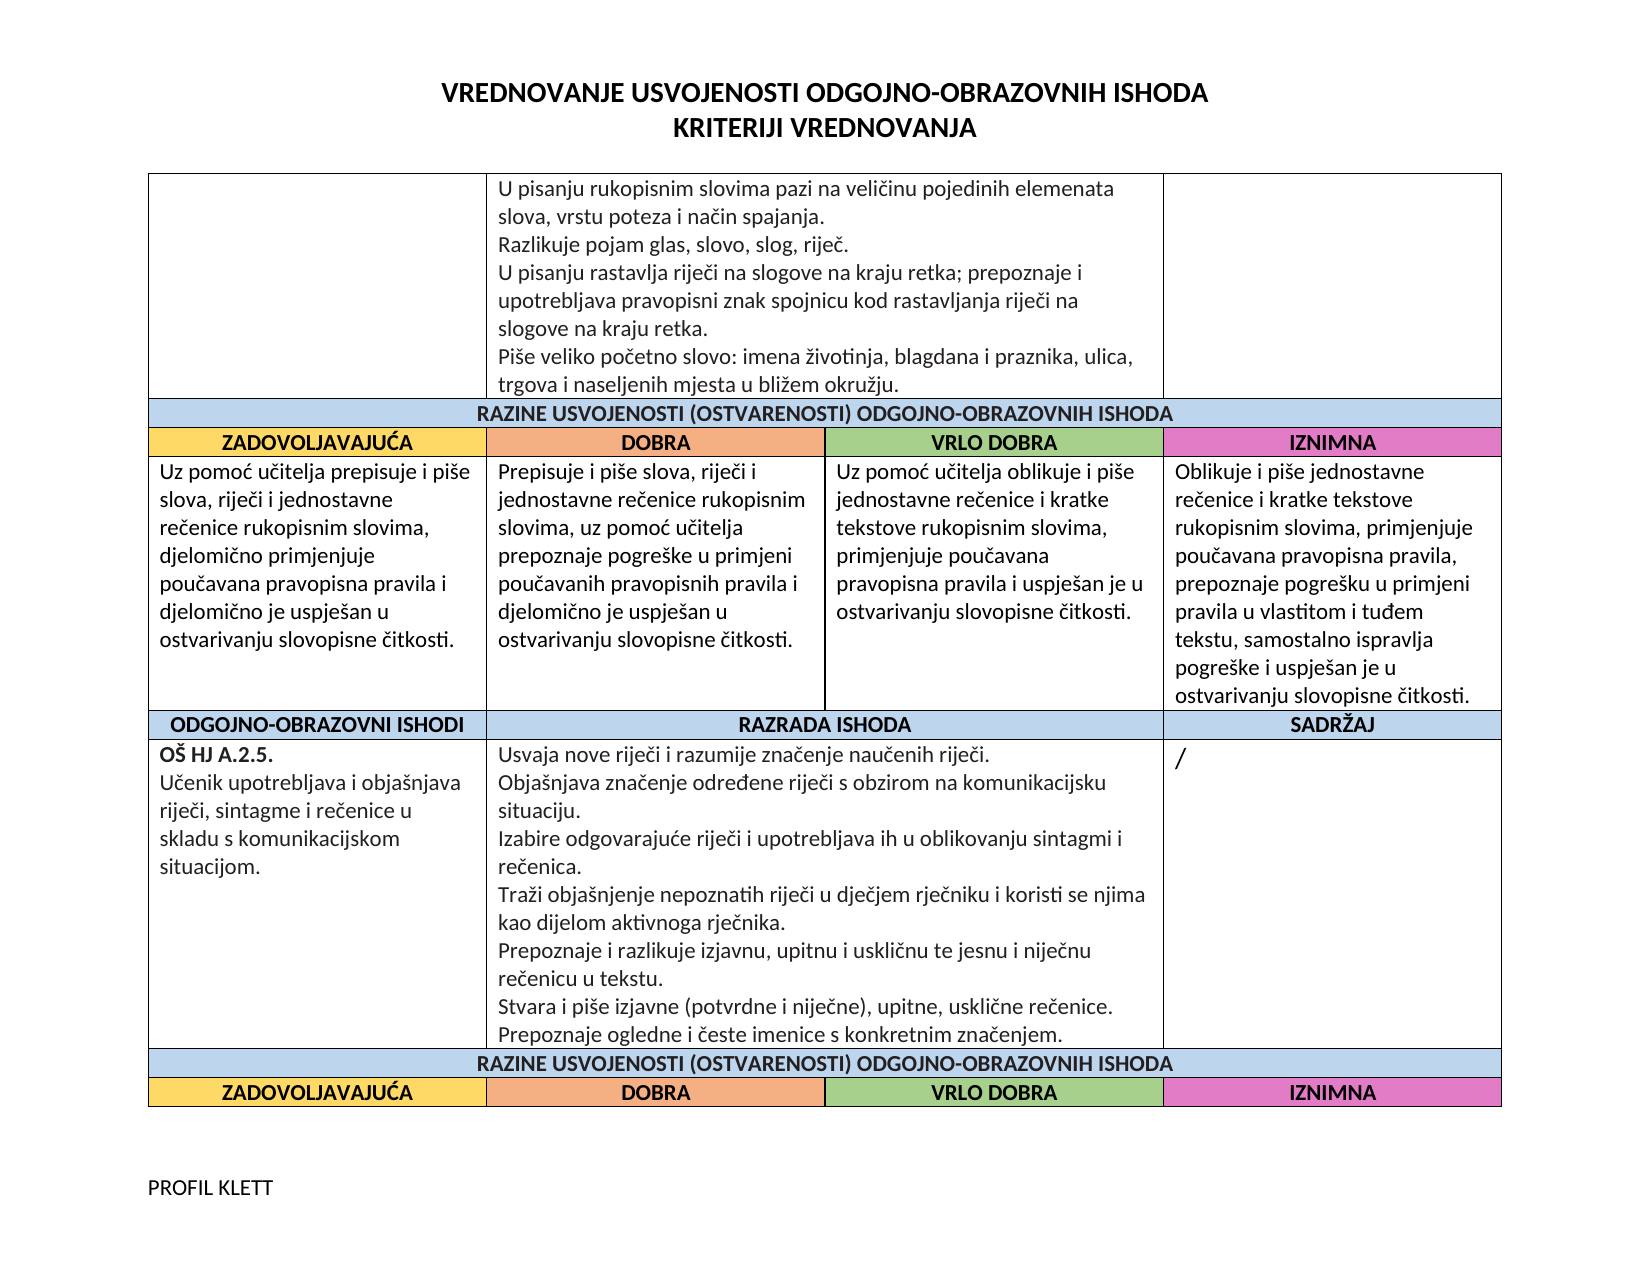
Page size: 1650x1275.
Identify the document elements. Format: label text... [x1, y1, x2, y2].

table_cell IZNIMNA [1164, 1078, 1501, 1106]
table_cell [149, 174, 486, 398]
table_cell Uz pomoć učitelja oblikuje i piše jednostavne rečenice i kratke tekstove rukopisnim slovima, primjenjuje poučavana pravopisna pravila i uspješan je u ostvarivanju slovopisne čitkosti. [826, 457, 1163, 709]
table_cell SADRŽAJ [1164, 711, 1501, 739]
table_cell OŠ HJ A.2.5. Učenik upotrebljava i objašnjava riječi, sintagme i rečenice u skladu s komunikacijskom situacijom. [149, 740, 486, 1048]
table_cell IZNIMNA [1164, 428, 1501, 456]
table_cell RAZINE USVOJENOSTI (OSTVARENOSTI) ODGOJNO-OBRAZOVNIH ISHODA [149, 1049, 1501, 1077]
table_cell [1164, 174, 1501, 398]
table_cell DOBRA [487, 428, 824, 456]
table_cell Uz pomoć učitelja prepisuje i piše slova, riječi i jednostavne rečenice rukopisnim slovima, djelomično primjenjuje poučavana pravopisna pravila i djelomično je uspješan u ostvarivanju slovopisne čitkosti. [149, 457, 486, 709]
table_cell VRLO DOBRA [826, 1078, 1163, 1106]
table_cell ZADOVOLJAVAJUĆA [149, 1078, 486, 1106]
table_cell VRLO DOBRA [826, 428, 1163, 456]
table_cell Oblikuje i piše jednostavne rečenice i kratke tekstove rukopisnim slovima, primjenjuje poučavana pravopisna pravila, prepoznaje pogrešku u primjeni pravila u vlastitom i tuđem tekstu, samostalno ispravlja pogreške i uspješan je u ostvarivanju slovopisne čitkosti. [1164, 457, 1501, 709]
table_cell / [1164, 740, 1501, 1048]
table_cell DOBRA [487, 1078, 824, 1106]
table_cell RAZRADA ISHODA [487, 711, 1163, 739]
table_cell Prepisuje i piše slova, riječi i jednostavne rečenice rukopisnim slovima, uz pomoć učitelja prepoznaje pogreške u primjeni poučavanih pravopisnih pravila i djelomično je uspješan u ostvarivanju slovopisne čitkosti. [487, 457, 824, 709]
table_cell Usvaja nove riječi i razumije značenje naučenih riječi. Objašnjava značenje određene riječi s obzirom na komunikacijsku situaciju. Izabire odgovarajuće riječi i upotrebljava ih u oblikovanju sintagmi i rečenica. Traži objašnjenje nepoznatih riječi u dječjem rječniku i koristi se njima kao dijelom aktivnoga rječnika. Prepoznaje i razlikuje izjavnu, upitnu i uskličnu te jesnu i niječnu rečenicu u tekstu. Stvara i piše izjavne (potvrdne i niječne), upitne, usklične rečenice. Prepoznaje ogledne i česte imenice s konkretnim značenjem. [487, 740, 1163, 1048]
table_cell ZADOVOLJAVAJUĆA [149, 428, 486, 456]
table_cell ODGOJNO-OBRAZOVNI ISHODI [149, 711, 486, 739]
table_cell RAZINE USVOJENOSTI (OSTVARENOSTI) ODGOJNO-OBRAZOVNIH ISHODA [149, 399, 1501, 427]
